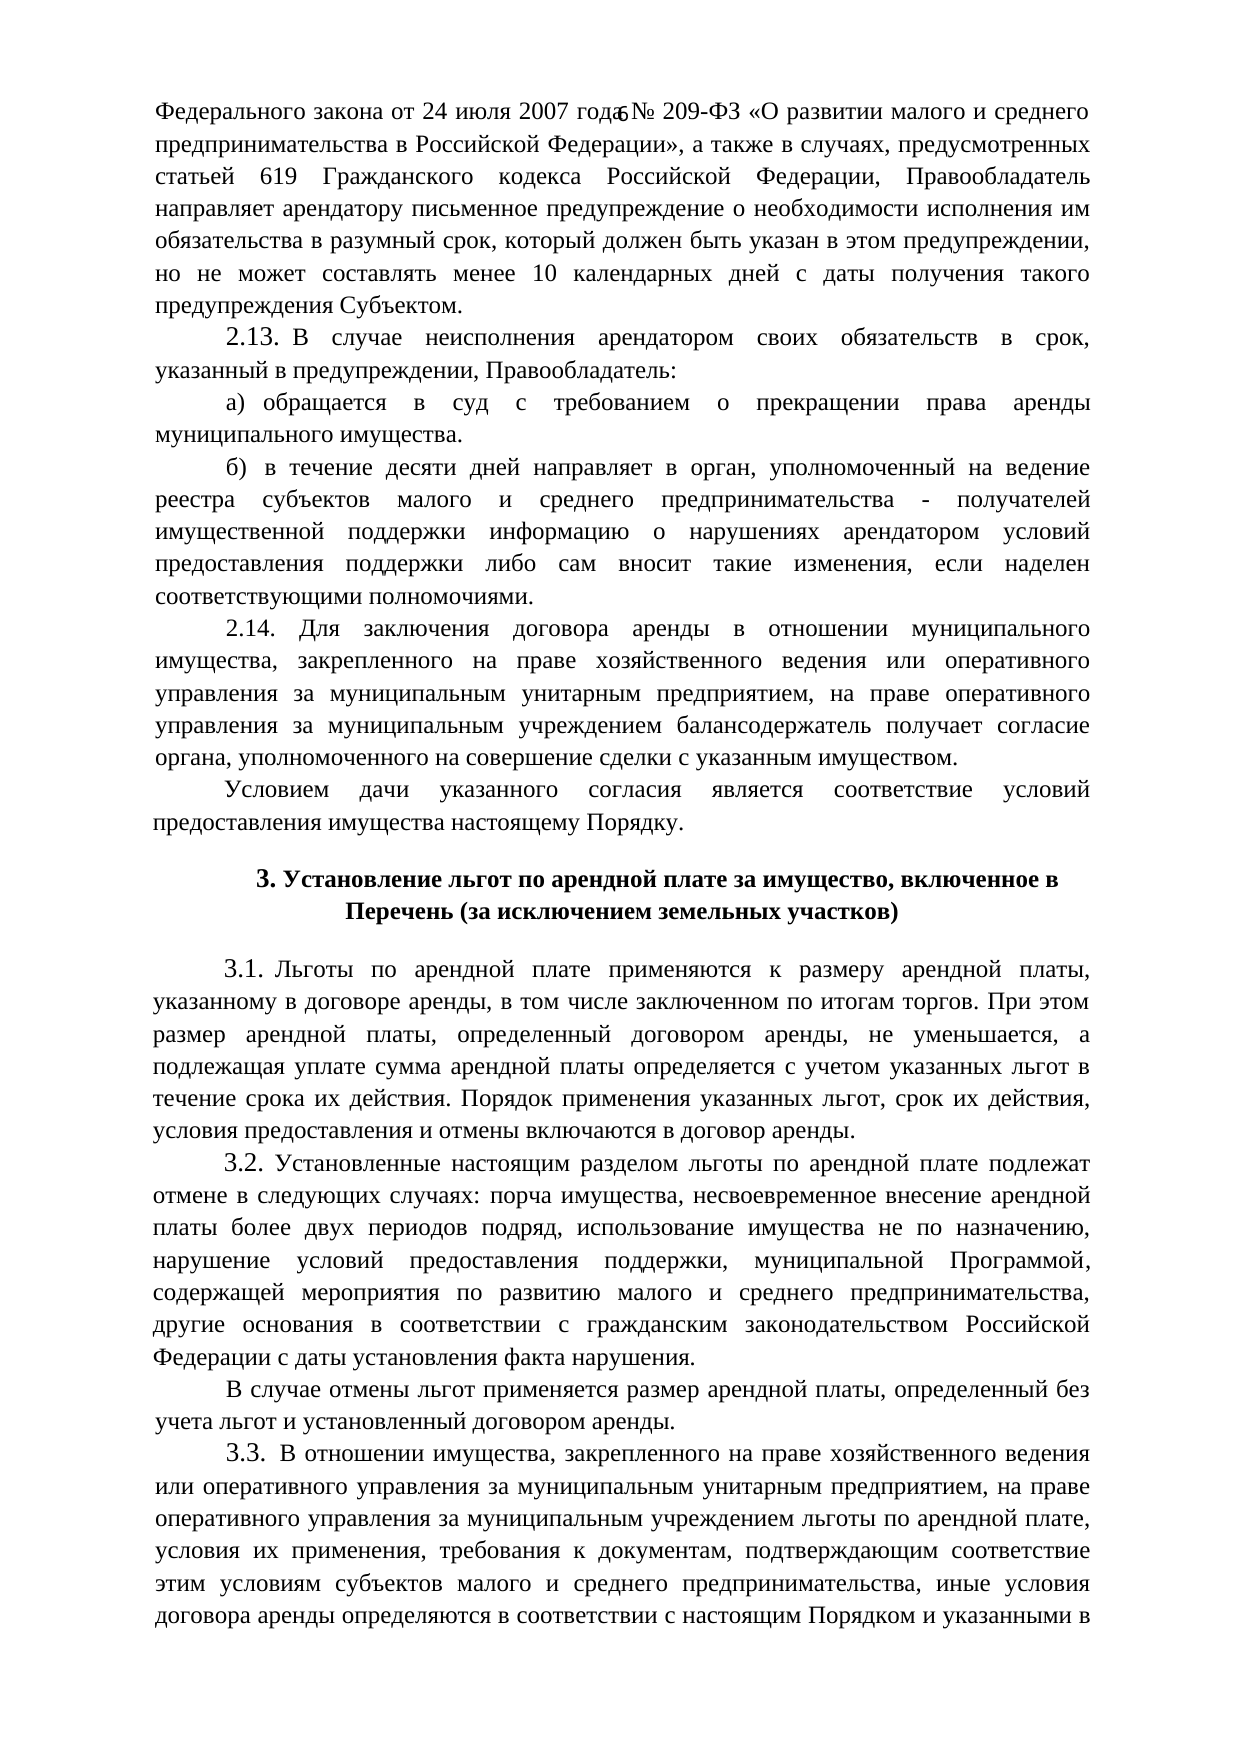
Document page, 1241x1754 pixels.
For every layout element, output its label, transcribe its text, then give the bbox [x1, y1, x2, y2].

list Льготы по арендной плате применяются к размеру арендной платы, указанному в договоре аренды, в том числе заключенном по итогам торгов. При этом размер арендной платы, определенный договором аренды, не уменьшается, а подлежащая уплате сумма арендной платы определяется с учетом указанных льгот в течение срока их действия. Порядок применения указанных льгот, срок их действия, условия предоставления и отмены включаются в договор аренды. [153, 952, 1091, 1145]
list Установление льгот по арендной плате за имущество, включенное в Перечень (за исключением земельных участков) [153, 862, 1091, 926]
text б) в течение десяти дней направляет в орган, уполномоченный на ведение реестра субъектов малого и среднего предпринимательства - получателей имущественной поддержки информацию о нарушениях арендатором условий предоставления поддержки либо сам вносит такие изменения, если наделен соответствующими полномочиями. [155, 449, 1091, 611]
list В случае неисполнения арендатором своих обязательств в срок, указанный в предупреждении, Правообладатель: [155, 320, 1091, 384]
text В случае отмены льгот применяется размер арендной платы, определенный без учета льгот и установленный договором аренды. [155, 1371, 1091, 1436]
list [155, 94, 1091, 320]
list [155, 1436, 1091, 1630]
text 2.14. Для заключения договора аренды в отношении муниципального имущества, закрепленного на праве хозяйственного ведения или оперативного управления за муниципальным унитарным предприятием, на праве оперативного управления за муниципальным учреждением балансодержатель получает согласие органа, уполномоченного на совершение сделки с указанным имуществом. [155, 611, 1091, 772]
text Условием дачи указанного согласия является соответствие условий предоставления имущества настоящему Порядку. [153, 772, 1091, 837]
text а) обращается в суд с требованием о прекращении права аренды муниципального имущества. [155, 384, 1091, 449]
list Установленные настоящим разделом льготы по арендной плате подлежат отмене в следующих случаях: порча имущества, несвоевременное внесение арендной платы более двух периодов подряд, использование имущества не по назначению, нарушение условий предоставления поддержки, муниципальной Программой, содержащей мероприятия по развитию малого и среднего предпринимательства, другие основания в соответствии с гражданским законодательством Российской Федерации с даты установления факта нарушения. [153, 1145, 1091, 1371]
